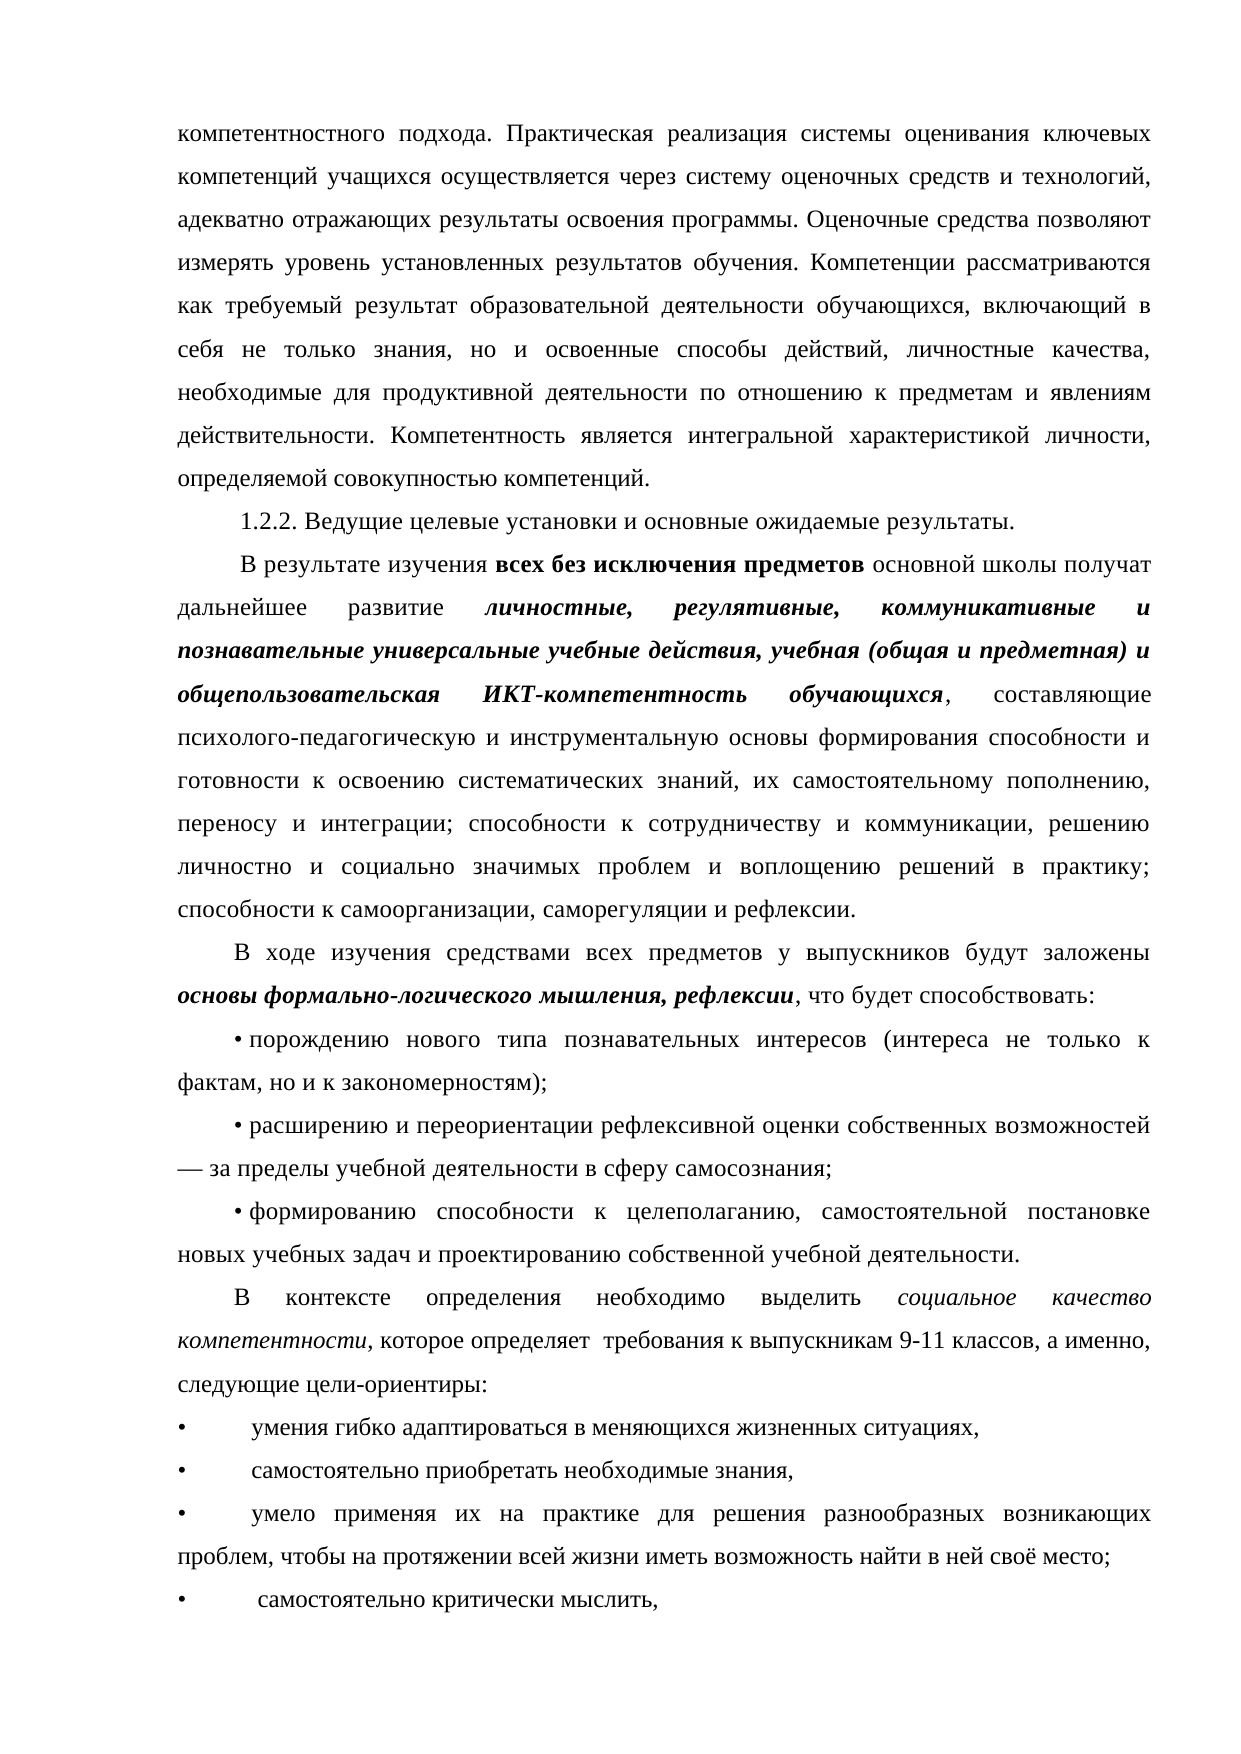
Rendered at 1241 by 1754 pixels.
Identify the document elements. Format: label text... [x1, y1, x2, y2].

list самостоятельно критически мыслить, [177, 1584, 1152, 1613]
text • расширению и переориентации рефлексивной оценки собственных возможностей — за пределы учебной деятельности в сферу самосознания; [177, 1110, 1152, 1182]
list самостоятельно приобретать необходимые знания, [177, 1455, 1152, 1484]
list умения гибко адаптироваться в меняющихся жизненных ситуациях, [177, 1412, 1152, 1441]
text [177, 118, 1152, 492]
text В контексте определения необходимо выделить социальное качество компетентности, которое определяет требования к выпускникам 9-11 классов, а именно, следующие цели-ориентиры: [177, 1282, 1152, 1397]
text • порождению нового типа познавательных интересов (интереса не только к фактам, но и к закономерностям); [177, 1024, 1152, 1096]
list умело применяя их на практике для решения разнообразных возникающих проблем, чтобы на протяжении всей жизни иметь возможность найти в ней своё место; [177, 1498, 1152, 1570]
text В ходе изучения средствами всех предметов у выпускников будут заложены основы формально-логического мышления, рефлексии, что будет способствовать: [177, 937, 1152, 1009]
text В результате изучения всех без исключения предметов основной школы получат дальнейшее развитие личностные, регулятивные, коммуникативные и познавательные универсальные учебные действия, учебная (общая и предметная) и общепользовательская ИКТ-компетентность обучающихся, составляющие психолого-педагогическую и инструментальную основы формирования способности и готовности к освоению систематических знаний, их самостоятельному пополнению, переносу и интеграции; способности к сотрудничеству и коммуникации, решению личностно и социально значимых проблем и воплощению решений в практику; способности к самоорганизации, саморегуляции и рефлексии. [177, 549, 1152, 923]
text 1.2.2. Ведущие целевые установки и основные ожидаемые результаты. [177, 506, 1152, 535]
text • формированию способности к целеполаганию, самостоятельной постановке новых учебных задач и проектированию собственной учебной деятельности. [177, 1196, 1152, 1268]
